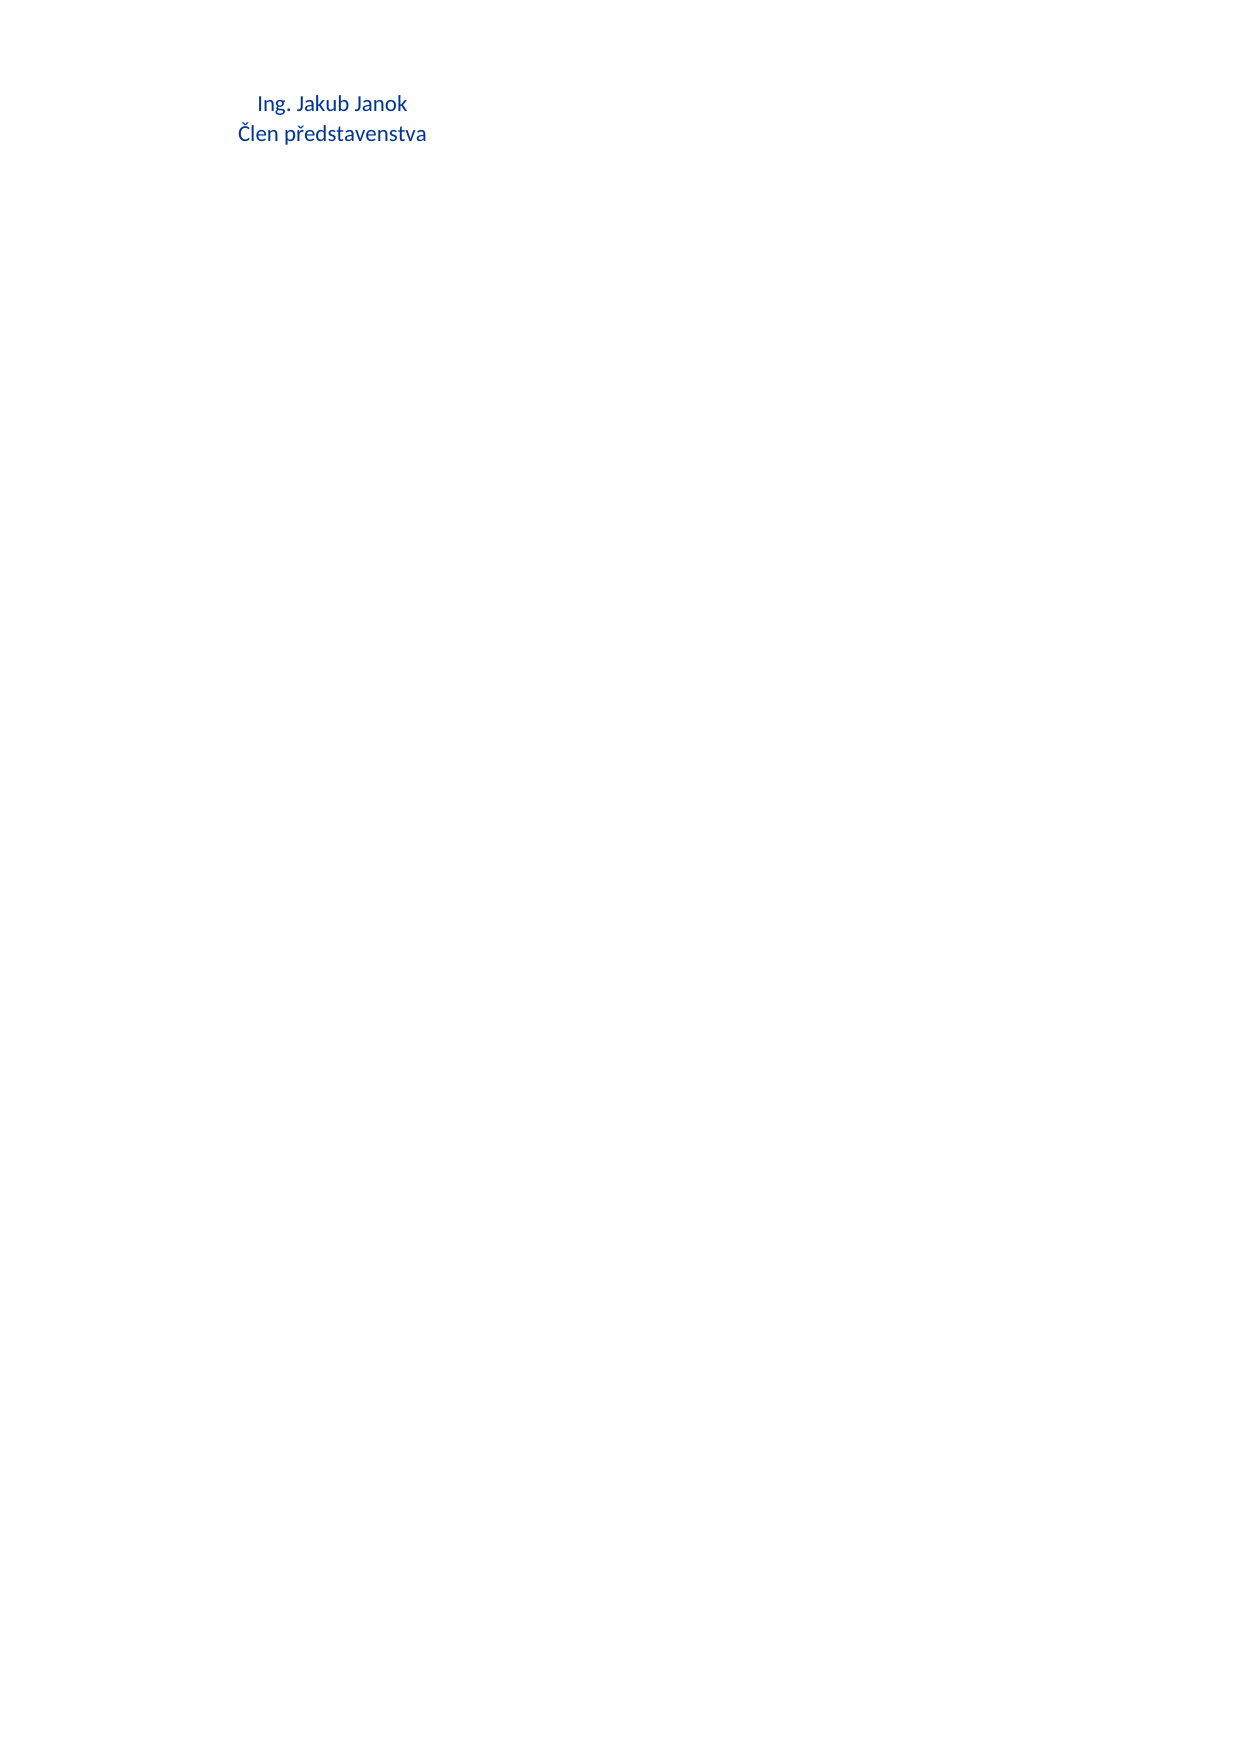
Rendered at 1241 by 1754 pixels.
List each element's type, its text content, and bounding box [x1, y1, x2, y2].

text Člen představenstva [89, 119, 576, 147]
text Ing. Jakub Janok [89, 89, 576, 117]
